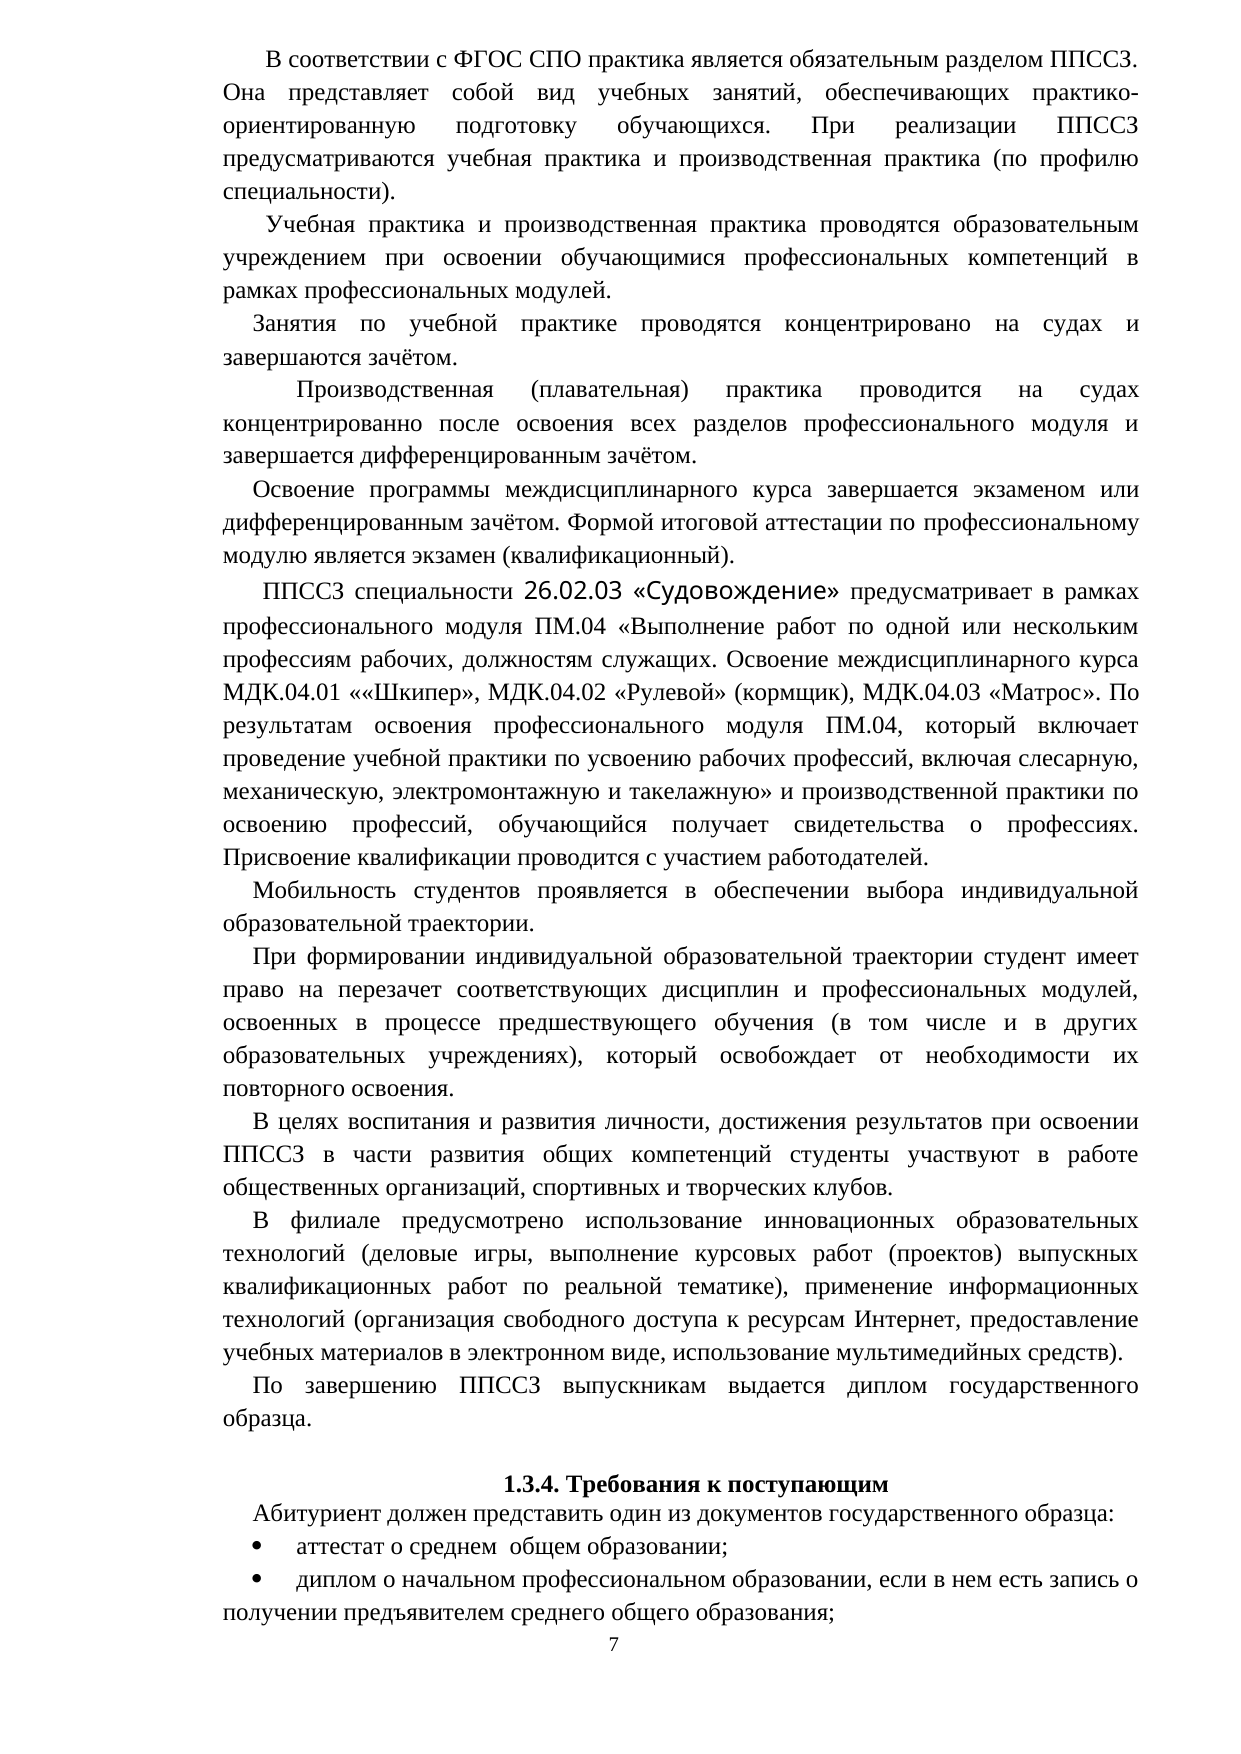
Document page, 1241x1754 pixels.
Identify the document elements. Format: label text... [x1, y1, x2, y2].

subtitle В соответствии с ФГОС СПО практика является обязательным разделом ППССЗ. Она представляет собой вид учебных занятий, обеспечивающих практико-ориентированную подготовку обучающихся. При реализации ППССЗ предусматриваются учебная практика и производственная практика (по профилю специальности). [223, 44, 1139, 205]
text В филиале предусмотрено использование инновационных образовательных технологий (деловые игры, выполнение курсовых работ (проектов) выпускных квалификационных работ по реальной тематике), применение информационных технологий (организация свободного доступа к ресурсам Интернет, предоставление учебных материалов в электронном виде, использование мультимедийных средств). [223, 1205, 1139, 1366]
text Производственная (плавательная) практика проводится на судах концентрированно после освоения всех разделов профессионального модуля и завершается дифференцированным зачётом. [223, 374, 1139, 469]
text 1.3.4. Требования к поступающим [223, 1469, 1139, 1498]
text Абитуриент должен представить один из документов государственного образца: [223, 1498, 1139, 1527]
text Учебная практика и производственная практика проводятся образовательным учреждением при освоении обучающимися профессиональных компетенций в рамках профессиональных модулей. [223, 209, 1139, 304]
list диплом о начальном профессиональном образовании, если в нем есть запись о получении предъявителем среднего общего образования; [223, 1564, 1139, 1626]
list аттестат о среднем общем образовании; [223, 1531, 1139, 1560]
text В целях воспитания и развития личности, достижения результатов при освоении ППССЗ в части развития общих компетенций студенты участвуют в работе общественных организаций, спортивных и творческих клубов. [223, 1106, 1139, 1201]
text Занятия по учебной практике проводятся концентрировано на судах и завершаются зачётом. [223, 308, 1139, 370]
text При формировании индивидуальной образовательной траектории студент имеет право на перезачет соответствующих дисциплин и профессиональных модулей, освоенных в процессе предшествующего обучения (в том числе и в других образовательных учреждениях), который освобождает от необходимости их повторного освоения. [223, 941, 1139, 1102]
text ППССЗ специальности 26.02.03 «Судовождение» предусматривает в рамках профессионального модуля ПМ.04 «Выполнение работ по одной или нескольким профессиям рабочих, должностям служащих. Освоение междисциплинарного курса МДК.04.01 ««Шкипер», МДК.04.02 «Рулевой» (кормщик), МДК.04.03 «Матрос». По результатам освоения профессионального модуля ПМ.04, который включает проведение учебной практики по усвоению рабочих профессий, включая слесарную, механическую, электромонтажную и такелажную» и производственной практики по освоению профессий, обучающийся получает свидетельства о профессиях. Присвоение квалификации проводится с участием работодателей. [223, 573, 1139, 871]
text Освоение программы междисциплинарного курса завершается экзаменом или дифференцированным зачётом. Формой итоговой аттестации по профессиональному модулю является экзамен (квалификационный). [223, 474, 1139, 568]
text По завершению ППССЗ выпускникам выдается диплом государственного образца. [223, 1371, 1139, 1432]
text Мобильность студентов проявляется в обеспечении выбора индивидуальной образовательной траектории. [223, 875, 1139, 937]
